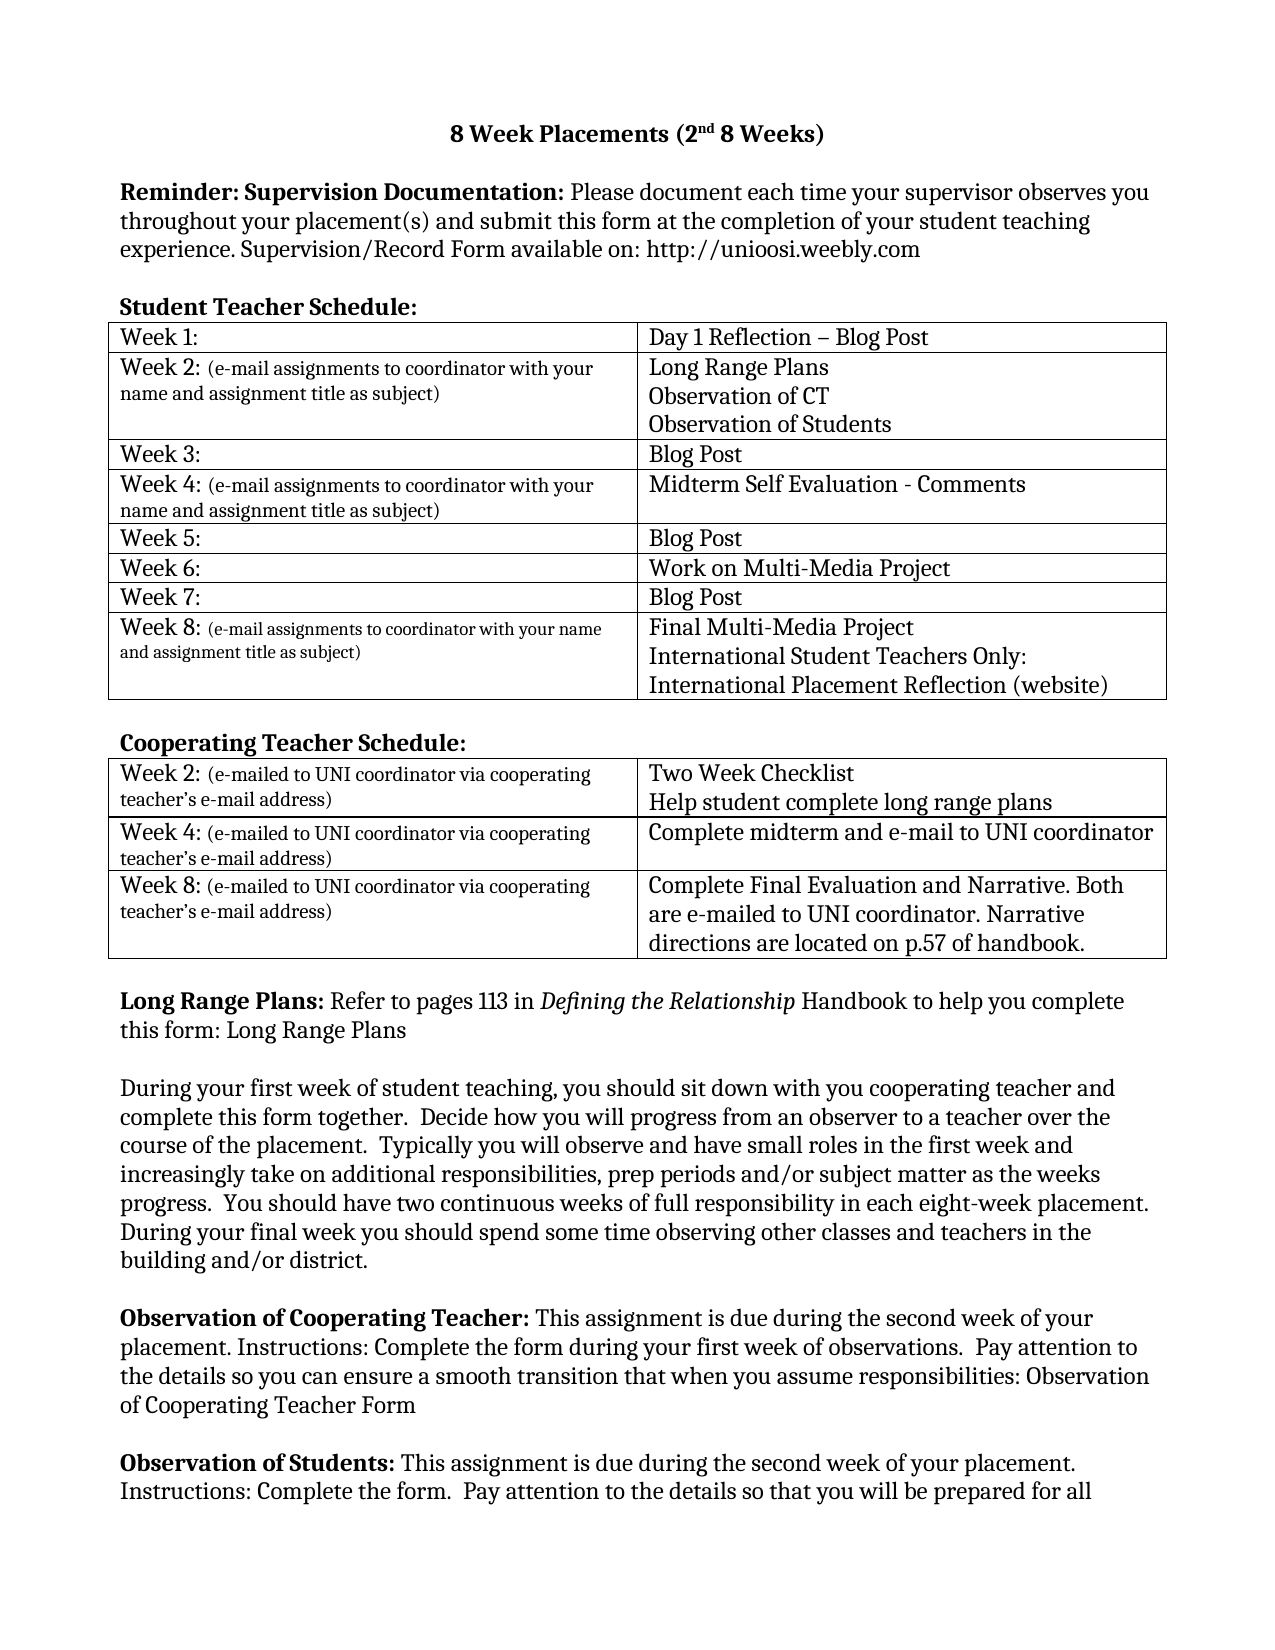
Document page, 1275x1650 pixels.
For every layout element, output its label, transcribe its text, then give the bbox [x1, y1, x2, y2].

table_header Week 1: [109, 323, 637, 352]
text 8 Week Placements (2nd 8 Weeks) [120, 120, 1155, 149]
table_cell Week 8: (e-mail assignments to coordinator with your name and assignment title as subject) [109, 613, 637, 699]
table_cell Complete midterm and e-mail to UNI coordinator [638, 818, 1166, 870]
text Observation of Cooperating Teacher: This assignment is due during the second week of your placement. Instructions: Complete the form during your first week of observations. Pay attention to the details so you can ensure a smooth transition that when you assume responsibilities: Observation of Cooperating Teacher Form [120, 1304, 1155, 1419]
text Reminder: Supervision Documentation: Please document each time your supervisor observes you throughout your placement(s) and submit this form at the completion of your student teaching experience. Supervision/Record Form available on: http://unioosi.weebly.com [120, 178, 1155, 264]
table_cell Long Range Plans Observation of CT Observation of Students [638, 353, 1166, 439]
text During your first week of student teaching, you should sit down with you cooperating teacher and complete this form together. Decide how you will progress from an observer to a teacher over the course of the placement. Typically you will observe and have small roles in the first week and increasingly take on additional responsibilities, prep periods and/or subject matter as the weeks progress. You should have two continuous weeks of full responsibility in each eight-week placement. During your final week you should spend some time observing other classes and teachers in the building and/or district. [120, 1074, 1155, 1275]
table_cell Week 4: (e-mailed to UNI coordinator via cooperating teacher’s e-mail address) [109, 818, 637, 870]
table_cell Week 2: (e-mail assignments to coordinator with your name and assignment title as subject) [109, 353, 637, 439]
text Student Teacher Schedule: [120, 293, 1155, 322]
text Long Range Plans: Refer to pages 113 in Defining the Relationship Handbook to help you complete this form: Long Range Plans [120, 987, 1155, 1045]
table_header Day 1 Reflection – Blog Post [638, 323, 1166, 352]
table_header Week 2: (e-mailed to UNI coordinator via cooperating teacher’s e-mail address) [109, 759, 637, 816]
table_header Two Week Checklist Help student complete long range plans [638, 759, 1166, 816]
table_cell Week 3: [109, 440, 637, 469]
text Cooperating Teacher Schedule: [120, 729, 1155, 758]
table_cell Work on Multi-Media Project [638, 554, 1166, 582]
table_cell Week 4: (e-mail assignments to coordinator with your name and assignment title as subject) [109, 470, 637, 523]
table_cell Week 5: [109, 524, 637, 552]
table_cell Week 8: (e-mailed to UNI coordinator via cooperating teacher’s e-mail address) [109, 871, 637, 957]
table_cell Week 6: [109, 554, 637, 582]
table_cell Blog Post [638, 524, 1166, 552]
table_cell Final Multi-Media Project International Student Teachers Only: International Placement Reflection (website) [638, 613, 1166, 699]
table_cell Complete Final Evaluation and Narrative. Both are e-mailed to UNI coordinator. Narrative directions are located on p.57 of handbook. [638, 871, 1166, 957]
table_cell Week 7: [109, 583, 637, 612]
table_cell Midterm Self Evaluation - Comments [638, 470, 1166, 523]
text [120, 1448, 1155, 1506]
table_cell Blog Post [638, 583, 1166, 612]
table_cell Blog Post [638, 440, 1166, 469]
